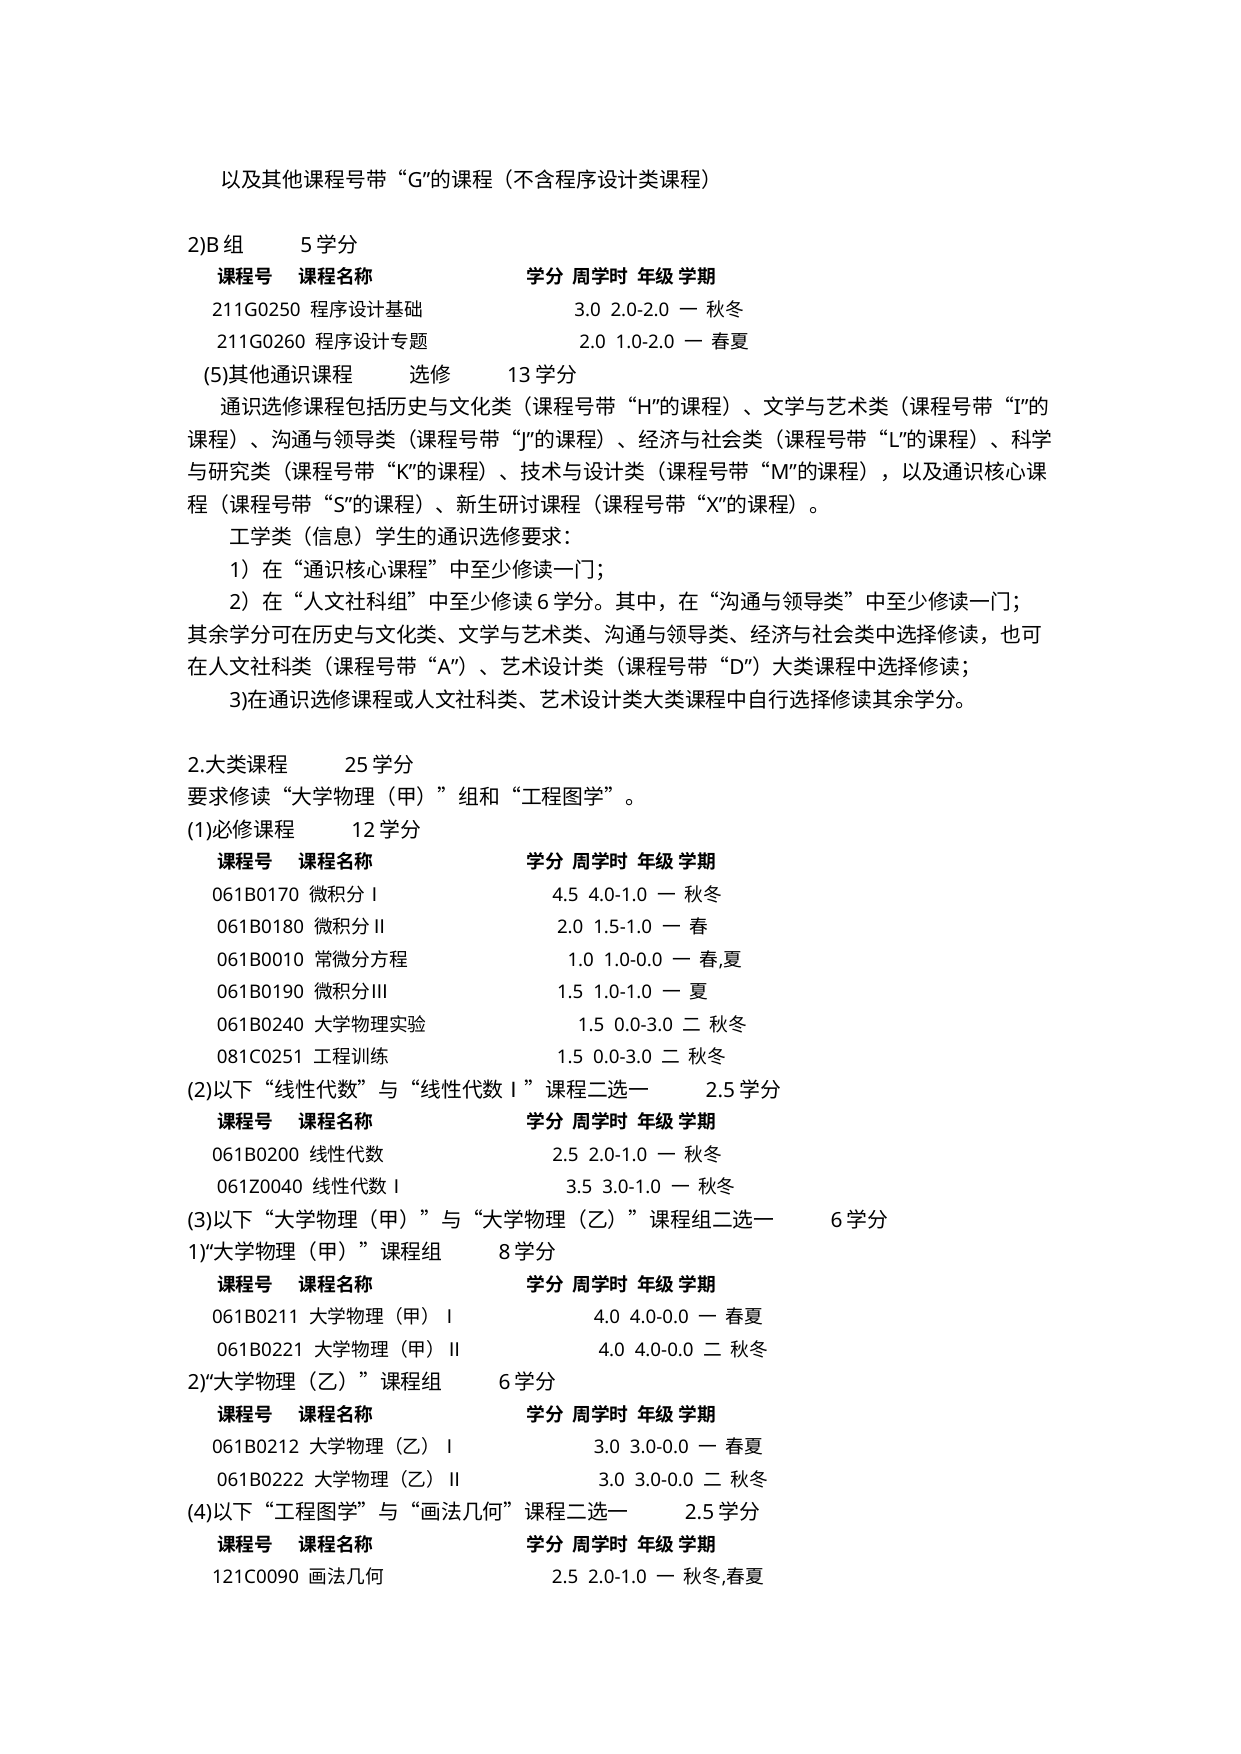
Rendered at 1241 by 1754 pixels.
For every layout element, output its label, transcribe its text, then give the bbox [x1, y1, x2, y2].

text 2.大类课程 25学分 [187, 747, 1053, 779]
text 2）在“人文社科组”中至少修读6学分。其中，在“沟通与领导类”中至少修读一门；其余学分可在历史与文化类、文学与艺术类、沟通与领导类、经济与社会类中选择修读，也可在人文社科类（课程号带“A”）、艺术设计类（课程号带“D”）大类课程中选择修读； [187, 584, 1053, 682]
text 课程号 课程名称 学分 周学时 年级 学期 [187, 844, 1053, 877]
text 工学类（信息）学生的通识选修要求： [187, 519, 1053, 552]
text 061B0240 大学物理实验 1.5 0.0-3.0 二 秋冬 [187, 1007, 1053, 1039]
text 061Z0040 线性代数Ⅰ 3.5 3.0-1.0 一 秋冬 [187, 1169, 1053, 1202]
text (1)必修课程 12学分 [187, 812, 1053, 844]
text 2)“大学物理（乙）”课程组 6学分 [187, 1364, 1053, 1397]
text 课程号 课程名称 学分 周学时 年级 学期 [187, 1397, 1053, 1429]
text 课程号 课程名称 学分 周学时 年级 学期 [187, 1527, 1053, 1559]
text 061B0211 大学物理（甲）Ⅰ 4.0 4.0-0.0 一 春夏 [187, 1299, 1053, 1332]
text 121C0090 画法几何 2.5 2.0-1.0 一 秋冬,春夏 [187, 1559, 1053, 1592]
text 3)在通识选修课程或人文社科类、艺术设计类大类课程中自行选择修读其余学分。 [187, 682, 1053, 714]
text 061B0222 大学物理（乙）Ⅱ 3.0 3.0-0.0 二 秋冬 [187, 1462, 1053, 1494]
text 061B0190 微积分Ⅲ 1.5 1.0-1.0 一 夏 [187, 974, 1053, 1007]
text 061B0010 常微分方程 1.0 1.0-0.0 一 春,夏 [187, 942, 1053, 974]
text 211G0250 程序设计基础 3.0 2.0-2.0 一 秋冬 [187, 292, 1053, 324]
text 061B0212 大学物理（乙）Ⅰ 3.0 3.0-0.0 一 春夏 [187, 1429, 1053, 1462]
text (4)以下“工程图学”与“画法几何”课程二选一 2.5学分 [187, 1494, 1053, 1527]
text 211G0260 程序设计专题 2.0 1.0-2.0 一 春夏 [187, 324, 1053, 357]
text 课程号 课程名称 学分 周学时 年级 学期 [187, 259, 1053, 292]
text 1）在“通识核心课程”中至少修读一门； [187, 552, 1053, 584]
text 061B0180 微积分Ⅱ 2.0 1.5-1.0 一 春 [187, 909, 1053, 942]
text (5)其他通识课程 选修 13学分 [187, 357, 1053, 389]
text 061B0200 线性代数 2.5 2.0-1.0 一 秋冬 [187, 1137, 1053, 1169]
text 课程号 课程名称 学分 周学时 年级 学期 [187, 1104, 1053, 1137]
text 要求修读“大学物理（甲）”组和“工程图学”。 [187, 779, 1053, 812]
text 以及其他课程号带“G”的课程（不含程序设计类课程） [187, 162, 1053, 194]
text 081C0251 工程训练 1.5 0.0-3.0 二 秋冬 [187, 1039, 1053, 1072]
text 061B0221 大学物理（甲）Ⅱ 4.0 4.0-0.0 二 秋冬 [187, 1332, 1053, 1364]
text (2)以下“线性代数”与“线性代数Ⅰ”课程二选一 2.5学分 [187, 1072, 1053, 1104]
text 通识选修课程包括历史与文化类（课程号带“H”的课程）、文学与艺术类（课程号带“I”的课程）、沟通与领导类（课程号带“J”的课程）、经济与社会类（课程号带“L”的课程）、科学与研究类（课程号带“K”的课程）、技术与设计类（课程号带“M”的课程），以及通识核心课程（课程号带“S”的课程）、新生研讨课程（课程号带“X”的课程）。 [187, 389, 1053, 519]
text 1)“大学物理（甲）”课程组 8学分 [187, 1234, 1053, 1267]
text 2)B组 5学分 [187, 227, 1053, 259]
text 061B0170 微积分Ⅰ 4.5 4.0-1.0 一 秋冬 [187, 877, 1053, 909]
text (3)以下“大学物理（甲）”与“大学物理（乙）”课程组二选一 6学分 [187, 1202, 1053, 1234]
text 课程号 课程名称 学分 周学时 年级 学期 [187, 1267, 1053, 1299]
